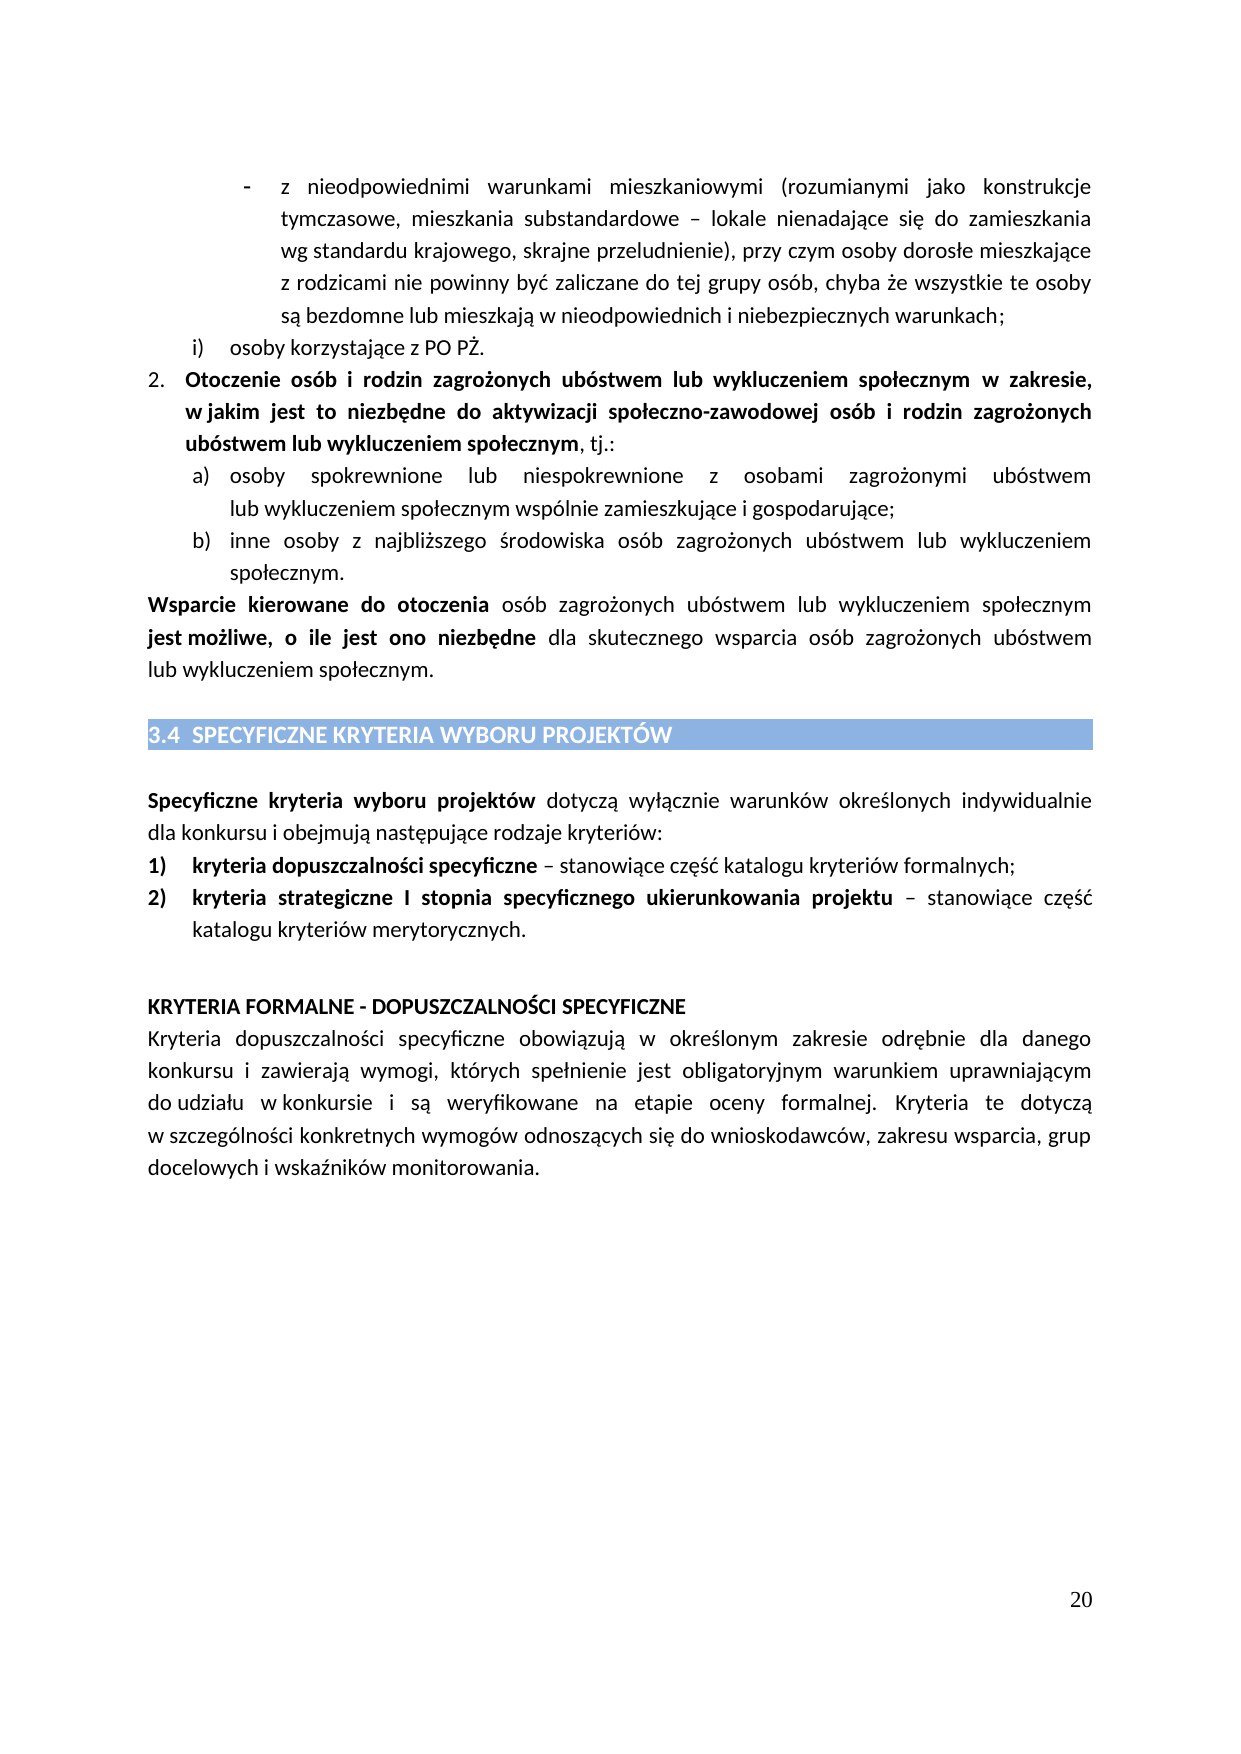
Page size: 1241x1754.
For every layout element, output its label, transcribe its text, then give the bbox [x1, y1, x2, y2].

list inne osoby z najbliższego środowiska osób zagrożonych ubóstwem lub wykluczeniem społecznym. [192, 526, 1093, 586]
text Kryteria dopuszczalności specyficzne obowiązują w określonym zakresie odrębnie dla danego konkursu i zawierają wymogi, których spełnienie jest obligatoryjnym warunkiem uprawniającym do udziału w konkursie i są weryfikowane na etapie oceny formalnej. Kryteria te dotyczą w szczególności konkretnych wymogów odnoszących się do wnioskodawców, zakresu wsparcia, grup docelowych i wskaźników monitorowania. [148, 1024, 1093, 1181]
list osoby korzystające z PO PŻ. [192, 333, 1093, 361]
list z nieodpowiednimi warunkami mieszkaniowymi (rozumianymi jako konstrukcje tymczasowe, mieszkania substandardowe – lokale nienadające się do zamieszkania wg standardu krajowego, skrajne przeludnienie), przy czym osoby dorosłe mieszkające z rodzicami nie powinny być zaliczane do tej grupy osób, chyba że wszystkie te osoby są bezdomne lub mieszkają w nieodpowiednich i niebezpiecznych warunkach; [243, 172, 1093, 329]
list kryteria dopuszczalności specyficzne – stanowiące część katalogu kryteriów formalnych; [148, 851, 1093, 879]
text Wsparcie kierowane do otoczenia osób zagrożonych ubóstwem lub wykluczeniem społecznym jest możliwe, o ile jest ono niezbędne dla skutecznego wsparcia osób zagrożonych ubóstwem lub wykluczeniem społecznym. [148, 590, 1093, 683]
list Otoczenie osób i rodzin zagrożonych ubóstwem lub wykluczeniem społecznym w zakresie, w jakim jest to niezbędne do aktywizacji społeczno-zawodowej osób i rodzin zagrożonych ubóstwem lub wykluczeniem społecznym, tj.: [148, 365, 1093, 457]
list kryteria strategiczne I stopnia specyficznego ukierunkowania projektu – stanowiące część katalogu kryteriów merytorycznych. [148, 883, 1093, 943]
text KRYTERIA FORMALNE - DOPUSZCZALNOŚCI SPECYFICZNE [148, 992, 1093, 1020]
list osoby spokrewnione lub niespokrewnione z osobami zagrożonymi ubóstwem lub wykluczeniem społecznym wspólnie zamieszkujące i gospodarujące; [192, 462, 1093, 522]
text Specyficzne kryteria wyboru projektów dotyczą wyłącznie warunków określonych indywidualnie dla konkursu i obejmują następujące rodzaje kryteriów: [148, 786, 1093, 847]
list SPECYFICZNE KRYTERIA WYBORU PROJEKTÓW [148, 719, 1093, 750]
